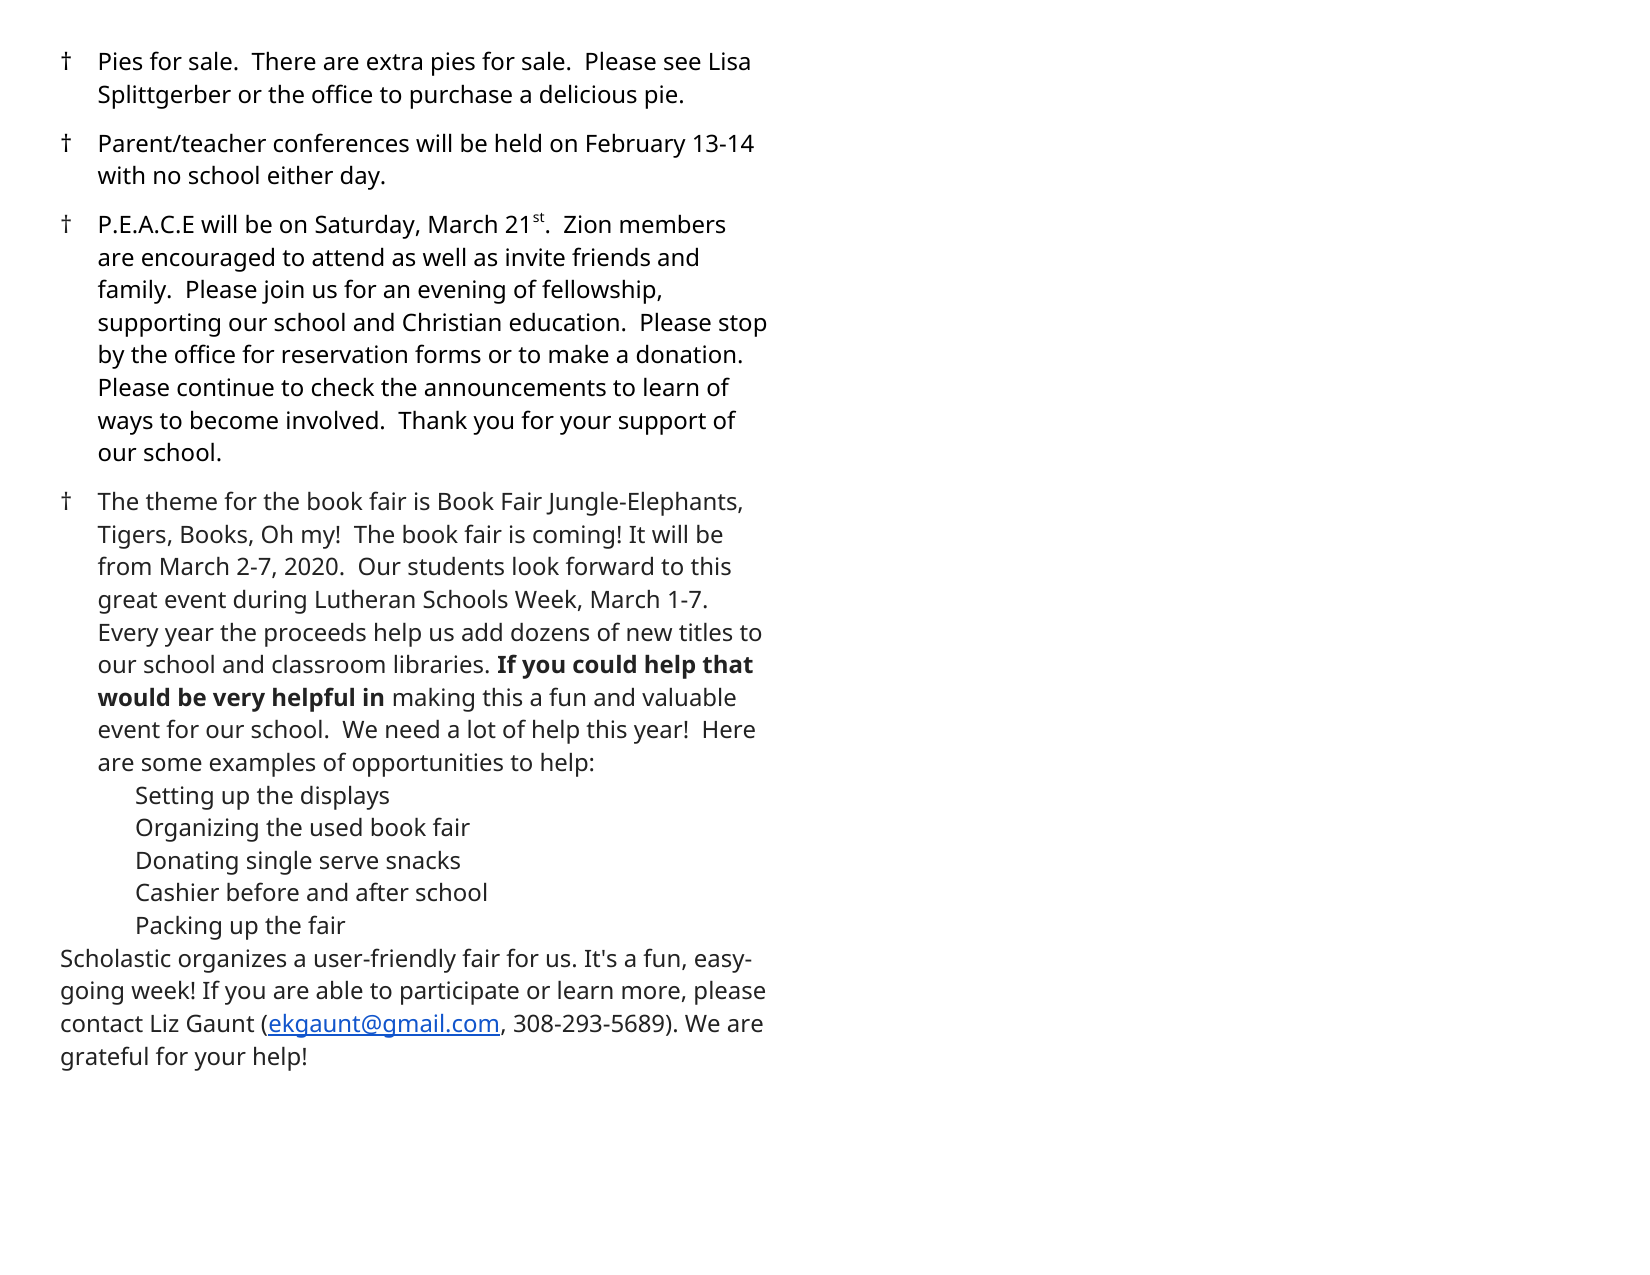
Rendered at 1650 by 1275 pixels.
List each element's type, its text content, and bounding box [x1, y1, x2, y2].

text Setting up the displays [60, 778, 769, 811]
text Scholastic organizes a user-friendly fair for us. It's a fun, easy-going week! If you are able to participate or learn more, please contact Liz Gaunt (ekgaunt@gmail.com, 308-293-5689). We are grateful for your help! [60, 941, 769, 1072]
list Pies for sale. There are extra pies for sale. Please see Lisa Splittgerber or the office to purchase a delicious pie. [60, 45, 769, 110]
text Packing up the fair [60, 909, 769, 941]
text Organizing the used book fair [60, 811, 769, 844]
list Parent/teacher conferences will be held on February 13-14 with no school either day. [60, 126, 769, 192]
list P.E.A.C.E will be on Saturday, March 21st. Zion members are encouraged to attend as well as invite friends and family. Please join us for an evening of fellowship, supporting our school and Christian education. Please stop by the office for reservation forms or to make a donation. Please continue to check the announcements to learn of ways to become involved. Thank you for your support of our school. [60, 208, 769, 469]
text Cashier before and after school [60, 876, 769, 909]
text Donating single serve snacks [60, 844, 769, 876]
list The theme for the book fair is Book Fair Jungle-Elephants, Tigers, Books, Oh my! The book fair is coming! It will be from March 2-7, 2020. Our students look forward to this great event during Lutheran Schools Week, March 1-7. Every year the proceeds help us add dozens of new titles to our school and classroom libraries. If you could help that would be very helpful in making this a fun and valuable event for our school. We need a lot of help this year! Here are some examples of opportunities to help: [60, 485, 769, 778]
